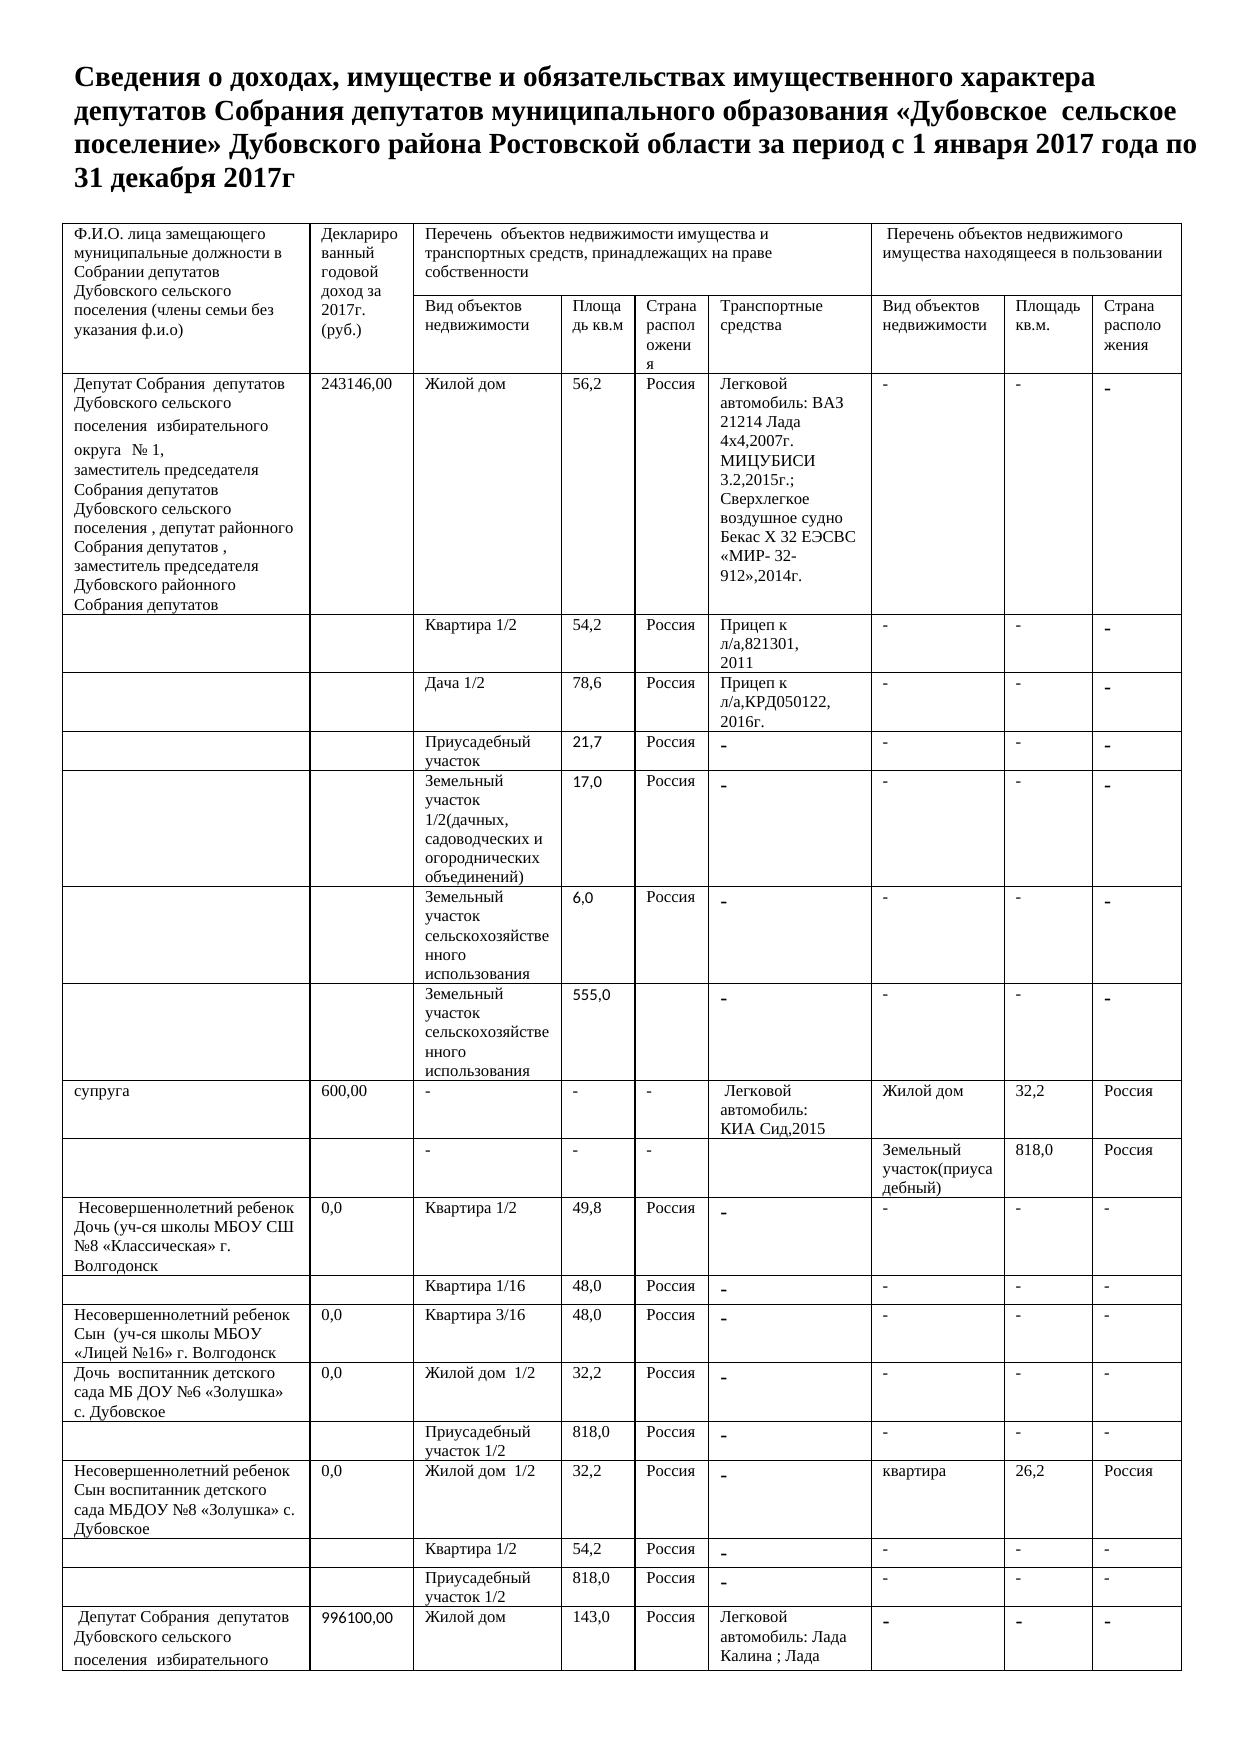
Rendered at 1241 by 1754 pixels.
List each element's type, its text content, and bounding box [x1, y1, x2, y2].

table_cell Россия [636, 1539, 708, 1567]
table_cell [311, 1139, 413, 1197]
table_cell - [709, 1539, 871, 1567]
table_cell [311, 615, 413, 672]
table_cell - [1005, 1607, 1092, 1669]
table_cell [63, 1607, 309, 1669]
table_cell 818,0 [562, 1422, 634, 1460]
table_cell Россия [636, 887, 708, 983]
table_cell 21,7 [562, 732, 634, 770]
table_cell 78,6 [562, 673, 634, 731]
table_cell - [1093, 1568, 1181, 1606]
table_cell - [709, 984, 871, 1080]
table_header Декларированный годовой доход за 2017г. (руб.) [311, 224, 413, 373]
table_cell 32,2 [562, 1363, 634, 1421]
table_cell - [1005, 1198, 1092, 1274]
table_cell Вид объектов недвижимости [872, 296, 1004, 373]
table_cell - [1005, 615, 1092, 672]
table_cell - [1093, 887, 1181, 983]
table_cell Вид объектов недвижимости [414, 296, 561, 373]
table_cell [636, 984, 708, 1080]
table_cell - [1005, 887, 1092, 983]
table_cell [63, 732, 309, 770]
table_cell Россия [1093, 1139, 1181, 1197]
table_cell [63, 984, 309, 1080]
table_cell Россия [636, 771, 708, 886]
table_cell 49,8 [562, 1198, 634, 1274]
table_cell супруга [63, 1081, 309, 1138]
table_cell Несовершеннолетний ребенок Дочь (уч-ся школы МБОУ СШ №8 «Классическая» г. Волгодонск [63, 1198, 309, 1274]
table_cell - [709, 1568, 871, 1606]
table_cell 818,0 [1005, 1139, 1092, 1197]
table_cell - [1093, 1607, 1181, 1669]
table_cell [311, 771, 413, 886]
table_cell [63, 1422, 309, 1460]
table_cell - [1005, 1568, 1092, 1606]
table_cell - [1005, 1422, 1092, 1460]
table_cell - [872, 615, 1004, 672]
table_cell - [1093, 374, 1181, 613]
table_cell Страна расположения [1093, 296, 1181, 373]
table_cell - [872, 673, 1004, 731]
table_cell - [872, 1422, 1004, 1460]
table_cell - [709, 732, 871, 770]
table_cell Россия [636, 1276, 708, 1303]
table_cell [63, 1539, 309, 1567]
table_cell [311, 1422, 413, 1460]
table_cell Россия [1093, 1461, 1181, 1538]
table_cell - [872, 984, 1004, 1080]
table_cell - [709, 887, 871, 983]
table_cell Дочь воспитанник детского сада МБ ДОУ №6 «Золушка» с. Дубовское [63, 1363, 309, 1421]
table_cell - [1005, 771, 1092, 886]
table_cell - [1093, 1305, 1181, 1362]
table_cell 996100,00 [311, 1607, 413, 1669]
table_cell Дача 1/2 [414, 673, 561, 731]
table_cell 0,0 [311, 1363, 413, 1421]
table_cell 48,0 [562, 1276, 634, 1303]
table_cell - [562, 1139, 634, 1197]
table_cell - [1005, 1305, 1092, 1362]
table_cell 26,2 [1005, 1461, 1092, 1538]
table_cell Земельный участок(приусадебный) [872, 1139, 1004, 1197]
table_cell [311, 984, 413, 1080]
table_cell - [1005, 1363, 1092, 1421]
table_cell - [1093, 771, 1181, 886]
table_cell [63, 1276, 309, 1303]
table_cell Жилой дом [414, 374, 561, 613]
table_cell - [872, 1539, 1004, 1567]
table_cell Депутат Собрания депутатов Дубовского сельского поселения избирательного округа № 1, заместитель председателя Собрания депутатов Дубовского сельского поселения , депутат районного Собрания депутатов , заместитель председателя Дубовского районного Собрания депутатов [63, 374, 309, 613]
table_cell Транспортные средства [709, 296, 871, 373]
table_cell Прицеп к л/а,821301, 2011 [709, 615, 871, 672]
table_cell 56,2 [562, 374, 634, 613]
table_cell - [872, 1276, 1004, 1303]
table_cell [709, 1607, 871, 1669]
table_header Перечень объектов недвижимого имущества находящееся в пользовании [872, 224, 1181, 295]
table_cell [311, 1568, 413, 1606]
table_cell Приусадебный участок 1/2 [414, 1568, 561, 1606]
table_cell Россия [636, 1198, 708, 1274]
table_cell Жилой дом 1/2 [414, 1363, 561, 1421]
table_cell 600,00 [311, 1081, 413, 1138]
table_cell - [872, 1568, 1004, 1606]
table_cell - [709, 1461, 871, 1538]
table_cell - [1005, 1276, 1092, 1303]
table_cell Россия [636, 1422, 708, 1460]
table_cell - [414, 1139, 561, 1197]
table_cell 243146,00 [311, 374, 413, 613]
table_cell Земельный участок сельскохозяйственного использования [414, 887, 561, 983]
table_cell Земельный участок сельскохозяйственного использования [414, 984, 561, 1080]
table_cell [311, 1539, 413, 1567]
table_cell Прицеп к л/а,КРД050122, 2016г. [709, 673, 871, 731]
table_cell - [872, 1363, 1004, 1421]
table_cell - [1093, 1198, 1181, 1274]
table_cell - [872, 732, 1004, 770]
table_cell Россия [636, 732, 708, 770]
table_cell [63, 887, 309, 983]
table_cell Площадь кв.м [562, 296, 634, 373]
table_cell Россия [636, 1305, 708, 1362]
table_cell [311, 673, 413, 731]
table_cell - [414, 1081, 561, 1138]
table_cell [63, 615, 309, 672]
table_cell [311, 1276, 413, 1303]
table_cell 54,2 [562, 615, 634, 672]
table_cell Квартира 1/2 [414, 1198, 561, 1274]
table_cell Россия [636, 615, 708, 672]
table_cell Россия [636, 1363, 708, 1421]
table_cell Земельный участок 1/2(дачных, садоводческих и огороднических объединений) [414, 771, 561, 886]
table_cell 48,0 [562, 1305, 634, 1362]
table_cell - [1005, 374, 1092, 613]
table_header Ф.И.О. лица замещающего муниципальные должности в Собрании депутатов Дубовского сельского поселения (члены семьи без указания ф.и.о) [63, 224, 309, 373]
table_cell Страна расположения [636, 296, 708, 373]
table_cell Жилой дом [414, 1607, 561, 1669]
table_cell Площадь кв.м. [1005, 296, 1092, 373]
text Сведения о доходах, имуществе и обязательствах имущественного характера депутатов Собрания депутатов муниципального образования «Дубовское сельское поселение» Дубовского района Ростовской области за период с 1 января 2017 года по 31 декабря 2017г [74, 59, 1211, 193]
table_cell - [872, 1198, 1004, 1274]
table_cell Россия [636, 1568, 708, 1606]
table_cell - [872, 1305, 1004, 1362]
table_cell 17,0 [562, 771, 634, 886]
table_cell - [1093, 984, 1181, 1080]
table_cell Россия [636, 1461, 708, 1538]
table_cell - [1093, 673, 1181, 731]
table_cell 143,0 [562, 1607, 634, 1669]
table_cell - [709, 1276, 871, 1303]
table_cell Россия [636, 673, 708, 731]
table_cell Приусадебный участок 1/2 [414, 1422, 561, 1460]
table_cell [63, 771, 309, 886]
table_cell - [872, 887, 1004, 983]
table_cell Квартира 3/16 [414, 1305, 561, 1362]
table_cell [63, 1568, 309, 1606]
table_cell Квартира 1/2 [414, 615, 561, 672]
table_cell - [636, 1139, 708, 1197]
table_cell Легковой автомобиль: КИА Сид,2015 [709, 1081, 871, 1138]
table_cell квартира [872, 1461, 1004, 1538]
table_cell [311, 732, 413, 770]
table_cell Легковой автомобиль: ВАЗ 21214 Лада 4х4,2007г. МИЦУБИСИ 3.2,2015г.; Сверхлегкое воздушное судно Бекас Х 32 EЭСВС «МИР- 32-912»,2014г. [709, 374, 871, 613]
table_cell Несовершеннолетний ребенок Сын (уч-ся школы МБОУ «Лицей №16» г. Волгодонск [63, 1305, 309, 1362]
table_cell Квартира 1/2 [414, 1539, 561, 1567]
table_cell - [1093, 1276, 1181, 1303]
table_cell [63, 1139, 309, 1197]
table_cell - [562, 1081, 634, 1138]
table_cell 818,0 [562, 1568, 634, 1606]
table_header Перечень объектов недвижимости имущества и транспортных средств, принадлежащих на праве собственности [414, 224, 871, 295]
table_cell 0,0 [311, 1461, 413, 1538]
table_cell Приусадебный участок [414, 732, 561, 770]
table_cell - [1093, 1422, 1181, 1460]
table_cell - [872, 771, 1004, 886]
table_cell - [1093, 615, 1181, 672]
table_cell - [709, 771, 871, 886]
table_cell Несовершеннолетний ребенок Сын воспитанник детского сада МБДОУ №8 «Золушка» с. Дубовское [63, 1461, 309, 1538]
table_cell Жилой дом [872, 1081, 1004, 1138]
table_cell - [1005, 1539, 1092, 1567]
table_cell Жилой дом 1/2 [414, 1461, 561, 1538]
table_cell - [872, 374, 1004, 613]
table_cell 32,2 [1005, 1081, 1092, 1138]
table_cell - [1093, 1539, 1181, 1567]
table_cell 32,2 [562, 1461, 634, 1538]
table_cell Квартира 1/16 [414, 1276, 561, 1303]
table_cell [709, 1139, 871, 1197]
table_cell 54,2 [562, 1539, 634, 1567]
table_cell - [872, 1607, 1004, 1669]
table_cell - [709, 1363, 871, 1421]
table_cell Россия [1093, 1081, 1181, 1138]
table_cell - [709, 1422, 871, 1460]
table_cell 555,0 [562, 984, 634, 1080]
table_cell [311, 887, 413, 983]
table_cell - [1093, 732, 1181, 770]
table_cell - [1005, 732, 1092, 770]
table_cell - [1005, 673, 1092, 731]
table_cell - [709, 1305, 871, 1362]
table_cell 0,0 [311, 1198, 413, 1274]
table_cell 6,0 [562, 887, 634, 983]
table_cell Россия [636, 1607, 708, 1669]
table_cell - [1005, 984, 1092, 1080]
table_cell Россия [636, 374, 708, 613]
table_cell 0,0 [311, 1305, 413, 1362]
table_cell [63, 673, 309, 731]
table_cell - [709, 1198, 871, 1274]
table_cell - [1093, 1363, 1181, 1421]
table_cell - [636, 1081, 708, 1138]
